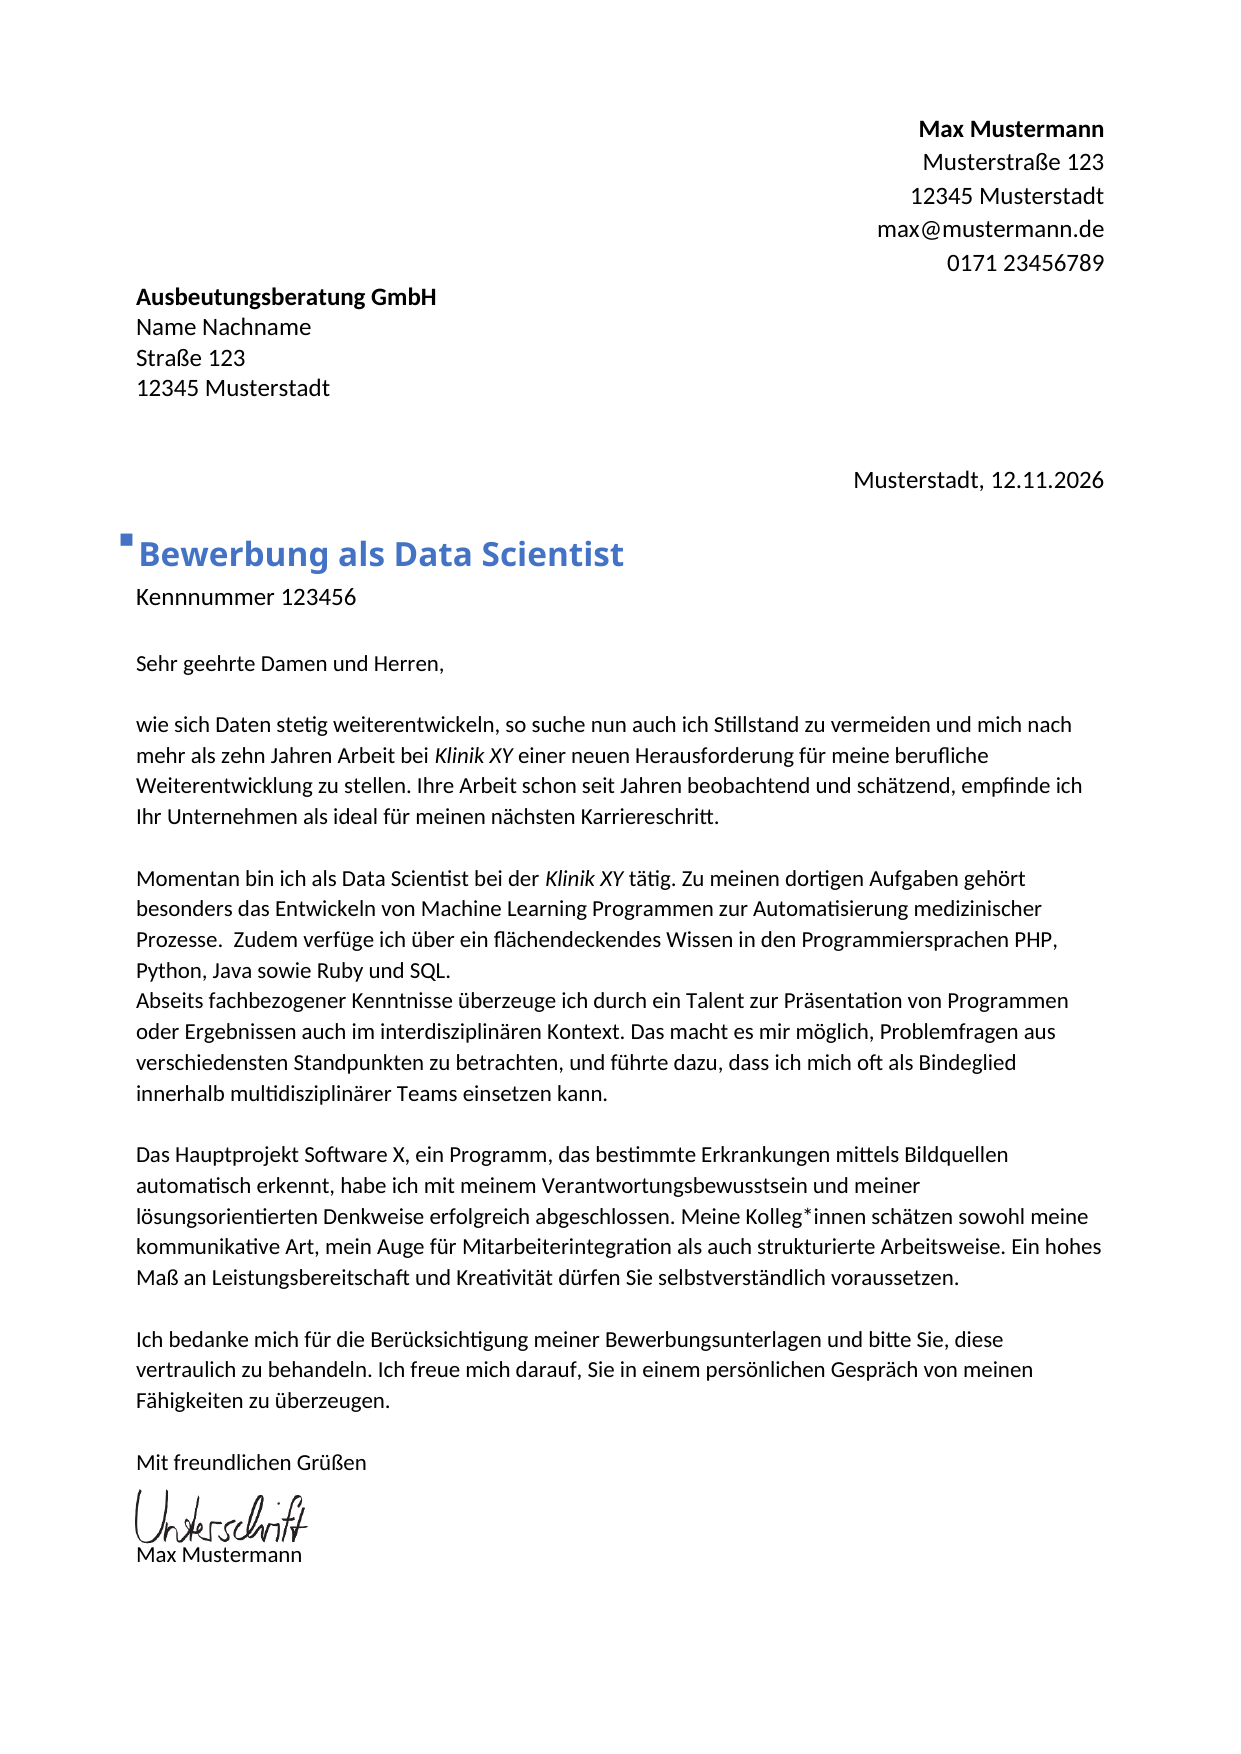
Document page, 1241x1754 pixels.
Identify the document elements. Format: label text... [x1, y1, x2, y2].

text Straße 123 [136, 342, 1104, 372]
text Das Hauptprojekt Software X, ein Programm, das bestimmte Erkrankungen mittels Bildquellen automatisch erkennt, habe ich mit meinem Verantwortungsbewusstsein und meiner lösungsorientierten Denkweise erfolgreich abgeschlossen. Meine Kolleg*innen schätzen sowohl meine kommunikative Art, mein Auge für Mitarbeiterintegration als auch strukturierte Arbeitsweise. Ein hohes Maß an Leistungsbereitschaft und Kreativität dürfen Sie selbstverständlich voraussetzen. [136, 1140, 1104, 1291]
text Kennnummer 123456 [136, 582, 1104, 612]
text Ich bedanke mich für die Berücksichtigung meiner Bewerbungsunterlagen und bitte Sie, diese vertraulich zu behandeln. Ich freue mich darauf, Sie in einem persönlichen Gespräch von meinen Fähigkeiten zu überzeugen. [136, 1325, 1104, 1414]
text max@mustermann.de [136, 214, 1104, 244]
text Bewerbung als Data Scientist [121, 531, 1104, 576]
text Musterstraße 123 [136, 147, 1104, 177]
text 12345 Musterstadt [136, 372, 1104, 403]
text Musterstadt, 03.07.2023 [136, 464, 1104, 494]
text Max Mustermann [136, 113, 1104, 143]
text 12345 Musterstadt [136, 180, 1104, 211]
picture [126, 1489, 308, 1547]
text Max Mustermann [136, 1540, 1104, 1568]
text wie sich Daten stetig weiterentwickeln, so suche nun auch ich Stillstand zu vermeiden und mich nach mehr als zehn Jahren Arbeit bei Klinik XY einer neuen Herausforderung für meine berufliche Weiterentwicklung zu stellen. Ihre Arbeit schon seit Jahren beobachtend und schätzend, empfinde ich Ihr Unternehmen als ideal für meinen nächsten Karriereschritt. [136, 710, 1104, 830]
text 0171 23456789 [136, 247, 1104, 278]
text Sehr geehrte Damen und Herren, [136, 649, 1104, 677]
text Momentan bin ich als Data Scientist bei der Klinik XY tätig. Zu meinen dortigen Aufgaben gehört besonders das Entwickeln von Machine Learning Programmen zur Automatisierung medizinischer Prozesse. Zudem verfüge ich über ein flächendeckendes Wissen in den Programmiersprachen PHP, Python, Java sowie Ruby und SQL. [136, 864, 1104, 984]
text Ausbeutungsberatung GmbH [136, 281, 1104, 311]
text Mit freundlichen Grüßen [136, 1448, 1104, 1476]
text Name Nachname [136, 311, 1104, 342]
text Abseits fachbezogener Kenntnisse überzeuge ich durch ein Talent zur Präsentation von Programmen oder Ergebnissen auch im interdisziplinären Kontext. Das macht es mir möglich, Problemfragen aus verschiedensten Standpunkten zu betrachten, und führte dazu, dass ich mich oft als Bindeglied innerhalb multidisziplinärer Teams einsetzen kann. [136, 987, 1104, 1107]
